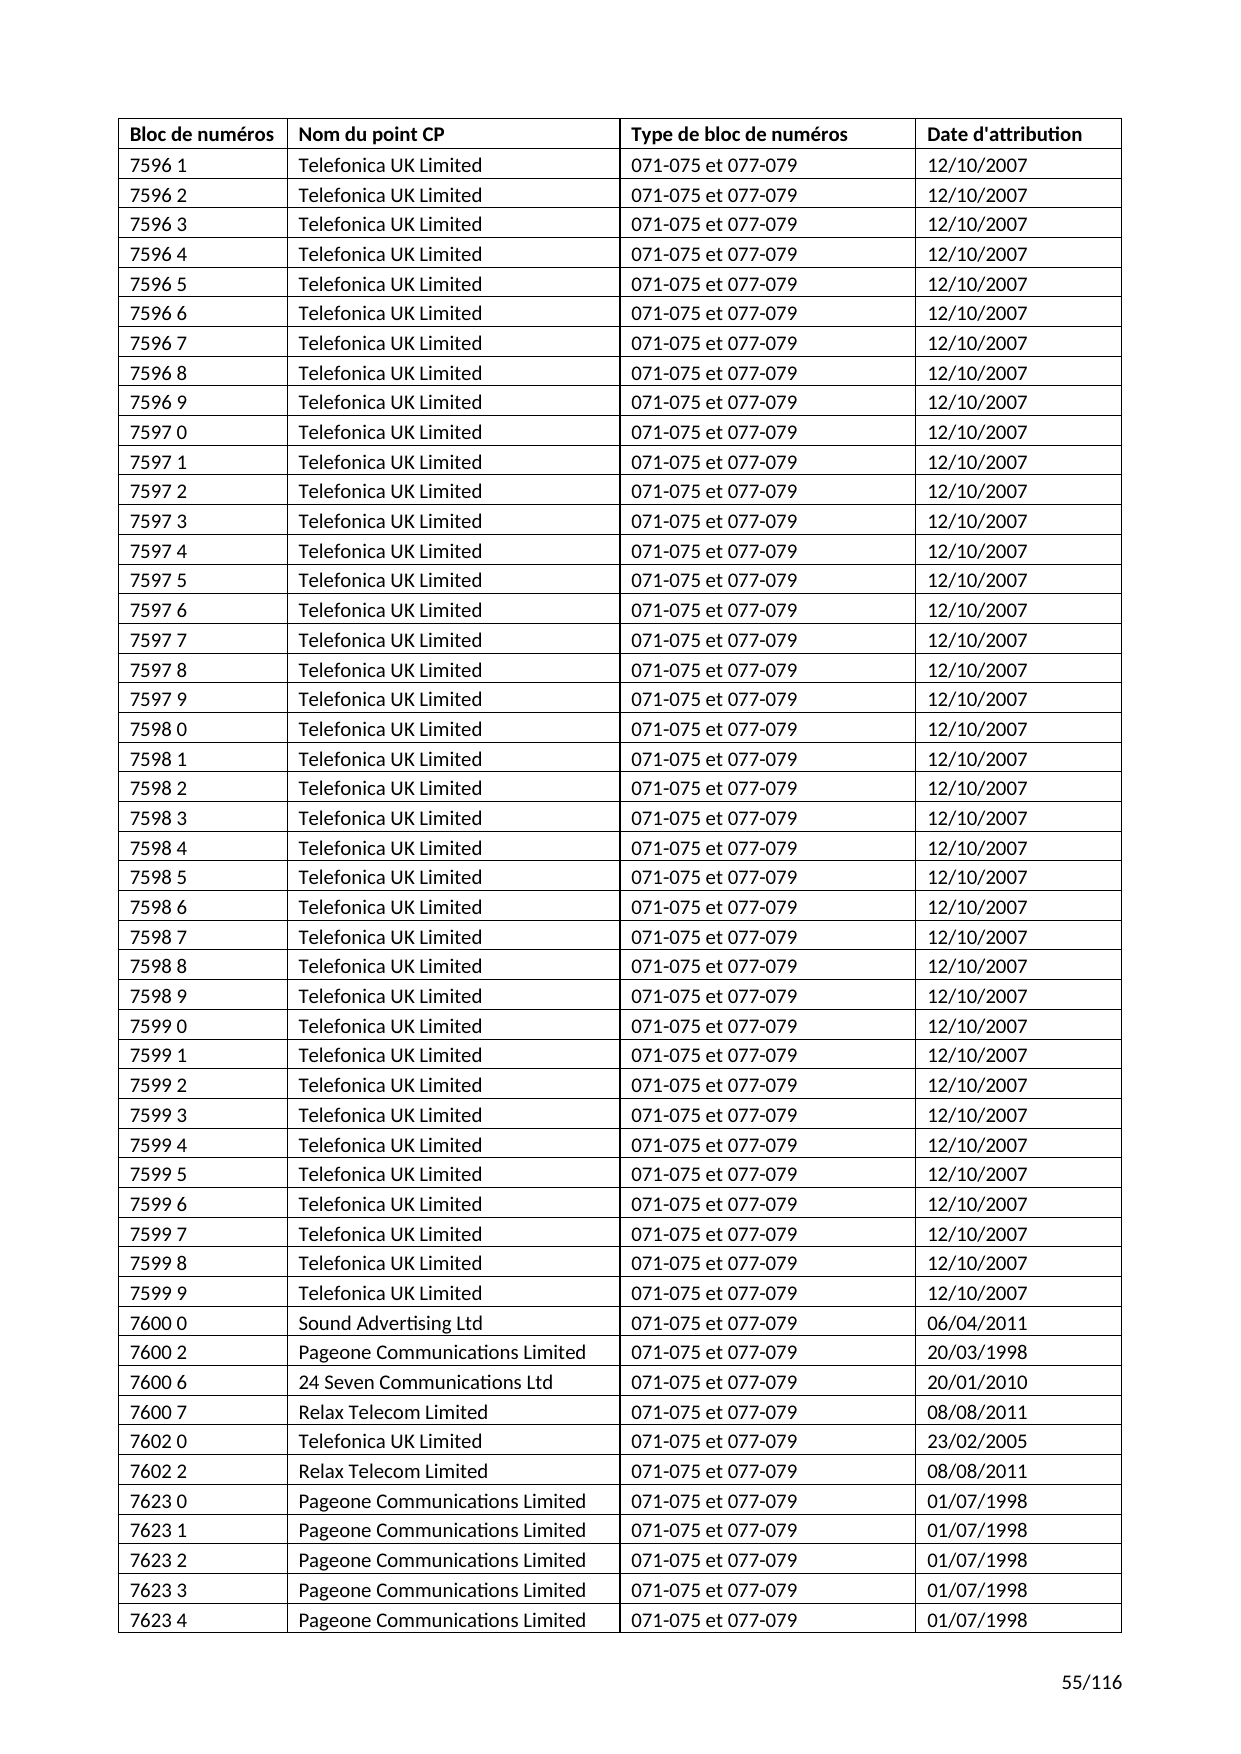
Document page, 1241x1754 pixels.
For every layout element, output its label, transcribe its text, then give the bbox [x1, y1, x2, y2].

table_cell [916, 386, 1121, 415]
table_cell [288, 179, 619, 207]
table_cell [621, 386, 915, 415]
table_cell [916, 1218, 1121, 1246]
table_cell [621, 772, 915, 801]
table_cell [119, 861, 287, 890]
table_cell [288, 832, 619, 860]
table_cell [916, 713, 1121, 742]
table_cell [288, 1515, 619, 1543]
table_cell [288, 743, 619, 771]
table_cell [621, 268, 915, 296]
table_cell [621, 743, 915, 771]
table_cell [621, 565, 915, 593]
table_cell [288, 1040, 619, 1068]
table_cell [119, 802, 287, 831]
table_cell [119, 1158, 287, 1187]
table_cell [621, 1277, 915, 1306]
table_header Type de bloc de numéros [621, 119, 915, 148]
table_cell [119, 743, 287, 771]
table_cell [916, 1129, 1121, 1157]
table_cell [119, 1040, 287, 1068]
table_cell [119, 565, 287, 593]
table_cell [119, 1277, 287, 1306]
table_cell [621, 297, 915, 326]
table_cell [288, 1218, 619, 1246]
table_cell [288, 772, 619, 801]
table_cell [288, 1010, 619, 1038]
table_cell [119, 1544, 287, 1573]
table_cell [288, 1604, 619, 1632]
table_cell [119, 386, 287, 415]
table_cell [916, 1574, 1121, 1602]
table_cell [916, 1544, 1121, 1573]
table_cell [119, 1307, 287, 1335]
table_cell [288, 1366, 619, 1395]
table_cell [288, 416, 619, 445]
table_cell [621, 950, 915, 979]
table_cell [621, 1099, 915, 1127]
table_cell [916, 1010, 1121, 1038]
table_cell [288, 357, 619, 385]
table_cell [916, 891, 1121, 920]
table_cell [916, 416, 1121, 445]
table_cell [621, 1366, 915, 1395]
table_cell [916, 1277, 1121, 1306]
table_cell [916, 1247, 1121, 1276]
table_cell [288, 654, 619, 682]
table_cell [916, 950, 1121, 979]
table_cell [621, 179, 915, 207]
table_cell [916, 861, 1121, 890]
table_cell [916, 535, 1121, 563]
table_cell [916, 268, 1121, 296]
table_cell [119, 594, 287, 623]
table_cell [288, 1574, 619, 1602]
table_header Nom du point CP [288, 119, 619, 148]
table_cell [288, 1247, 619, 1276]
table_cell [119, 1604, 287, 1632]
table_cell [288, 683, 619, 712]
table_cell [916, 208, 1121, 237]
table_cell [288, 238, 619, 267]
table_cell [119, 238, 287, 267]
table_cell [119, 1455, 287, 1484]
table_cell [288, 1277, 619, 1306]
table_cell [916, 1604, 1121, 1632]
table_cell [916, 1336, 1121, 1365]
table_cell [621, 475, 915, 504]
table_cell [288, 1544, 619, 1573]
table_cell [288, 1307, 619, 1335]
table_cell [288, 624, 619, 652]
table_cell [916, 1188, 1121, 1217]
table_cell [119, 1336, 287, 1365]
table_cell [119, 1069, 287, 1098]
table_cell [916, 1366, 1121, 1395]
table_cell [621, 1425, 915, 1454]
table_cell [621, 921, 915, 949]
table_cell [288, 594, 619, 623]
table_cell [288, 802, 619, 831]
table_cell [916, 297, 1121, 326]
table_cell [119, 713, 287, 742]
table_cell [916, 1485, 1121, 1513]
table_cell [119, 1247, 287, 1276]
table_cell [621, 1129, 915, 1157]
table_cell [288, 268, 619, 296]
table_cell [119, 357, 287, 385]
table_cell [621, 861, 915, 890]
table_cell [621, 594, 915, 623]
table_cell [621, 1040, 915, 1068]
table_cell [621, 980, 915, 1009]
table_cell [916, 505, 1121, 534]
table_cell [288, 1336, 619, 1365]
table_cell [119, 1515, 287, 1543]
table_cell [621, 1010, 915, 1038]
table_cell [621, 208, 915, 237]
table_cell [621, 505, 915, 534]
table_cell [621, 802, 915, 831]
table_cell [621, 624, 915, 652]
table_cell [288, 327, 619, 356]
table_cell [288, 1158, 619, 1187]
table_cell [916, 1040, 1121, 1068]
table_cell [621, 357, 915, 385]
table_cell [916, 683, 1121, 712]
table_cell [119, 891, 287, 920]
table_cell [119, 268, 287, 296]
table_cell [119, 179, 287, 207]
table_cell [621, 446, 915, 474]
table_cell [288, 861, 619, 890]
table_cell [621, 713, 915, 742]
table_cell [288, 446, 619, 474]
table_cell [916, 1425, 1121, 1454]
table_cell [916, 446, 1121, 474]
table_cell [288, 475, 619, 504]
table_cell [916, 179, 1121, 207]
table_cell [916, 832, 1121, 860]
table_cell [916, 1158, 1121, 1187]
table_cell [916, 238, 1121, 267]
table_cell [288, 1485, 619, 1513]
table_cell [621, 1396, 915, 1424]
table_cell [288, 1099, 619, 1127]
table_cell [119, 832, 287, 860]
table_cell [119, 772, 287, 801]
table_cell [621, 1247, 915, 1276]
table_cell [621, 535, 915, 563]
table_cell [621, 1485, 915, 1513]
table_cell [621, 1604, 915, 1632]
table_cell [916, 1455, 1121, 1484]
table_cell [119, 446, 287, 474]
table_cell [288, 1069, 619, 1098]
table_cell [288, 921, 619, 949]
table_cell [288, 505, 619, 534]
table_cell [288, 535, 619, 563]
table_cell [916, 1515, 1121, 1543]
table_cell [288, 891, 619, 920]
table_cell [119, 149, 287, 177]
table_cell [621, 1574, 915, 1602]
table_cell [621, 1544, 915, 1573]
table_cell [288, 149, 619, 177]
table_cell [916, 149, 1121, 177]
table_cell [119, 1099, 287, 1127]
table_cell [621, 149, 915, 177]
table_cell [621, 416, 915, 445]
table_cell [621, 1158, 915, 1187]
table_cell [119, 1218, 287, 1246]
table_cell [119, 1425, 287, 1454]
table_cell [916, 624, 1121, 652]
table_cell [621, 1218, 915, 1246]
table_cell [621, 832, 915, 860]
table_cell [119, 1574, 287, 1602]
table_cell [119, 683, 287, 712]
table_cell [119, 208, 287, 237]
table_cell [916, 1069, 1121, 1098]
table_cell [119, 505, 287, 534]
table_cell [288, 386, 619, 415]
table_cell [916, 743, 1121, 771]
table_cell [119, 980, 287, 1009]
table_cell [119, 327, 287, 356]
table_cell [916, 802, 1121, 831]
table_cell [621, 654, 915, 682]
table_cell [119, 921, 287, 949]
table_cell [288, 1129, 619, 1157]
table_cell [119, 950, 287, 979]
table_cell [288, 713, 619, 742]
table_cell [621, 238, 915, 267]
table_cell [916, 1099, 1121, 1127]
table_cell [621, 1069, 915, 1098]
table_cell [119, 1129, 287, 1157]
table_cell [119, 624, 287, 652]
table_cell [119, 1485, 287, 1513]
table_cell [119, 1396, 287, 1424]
table_header Bloc de numéros [119, 119, 287, 148]
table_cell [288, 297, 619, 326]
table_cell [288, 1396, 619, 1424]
table_header Date d'attribution [916, 119, 1121, 148]
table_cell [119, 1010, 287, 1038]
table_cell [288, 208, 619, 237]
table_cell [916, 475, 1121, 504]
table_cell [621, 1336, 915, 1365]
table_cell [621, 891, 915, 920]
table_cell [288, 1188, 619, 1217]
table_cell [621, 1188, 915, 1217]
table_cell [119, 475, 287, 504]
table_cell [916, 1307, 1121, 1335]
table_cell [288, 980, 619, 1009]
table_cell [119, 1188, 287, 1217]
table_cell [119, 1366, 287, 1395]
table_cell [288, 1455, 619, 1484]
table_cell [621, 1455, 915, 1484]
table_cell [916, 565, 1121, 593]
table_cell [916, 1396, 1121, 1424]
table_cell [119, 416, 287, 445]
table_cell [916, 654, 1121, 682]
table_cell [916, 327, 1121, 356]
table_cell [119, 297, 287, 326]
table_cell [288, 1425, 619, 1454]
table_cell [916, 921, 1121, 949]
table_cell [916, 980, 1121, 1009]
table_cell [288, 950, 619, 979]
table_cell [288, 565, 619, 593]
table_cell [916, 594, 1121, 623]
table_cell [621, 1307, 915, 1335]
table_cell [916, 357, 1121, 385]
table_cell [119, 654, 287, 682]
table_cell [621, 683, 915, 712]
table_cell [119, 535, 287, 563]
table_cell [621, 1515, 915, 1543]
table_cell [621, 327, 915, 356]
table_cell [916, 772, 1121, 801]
